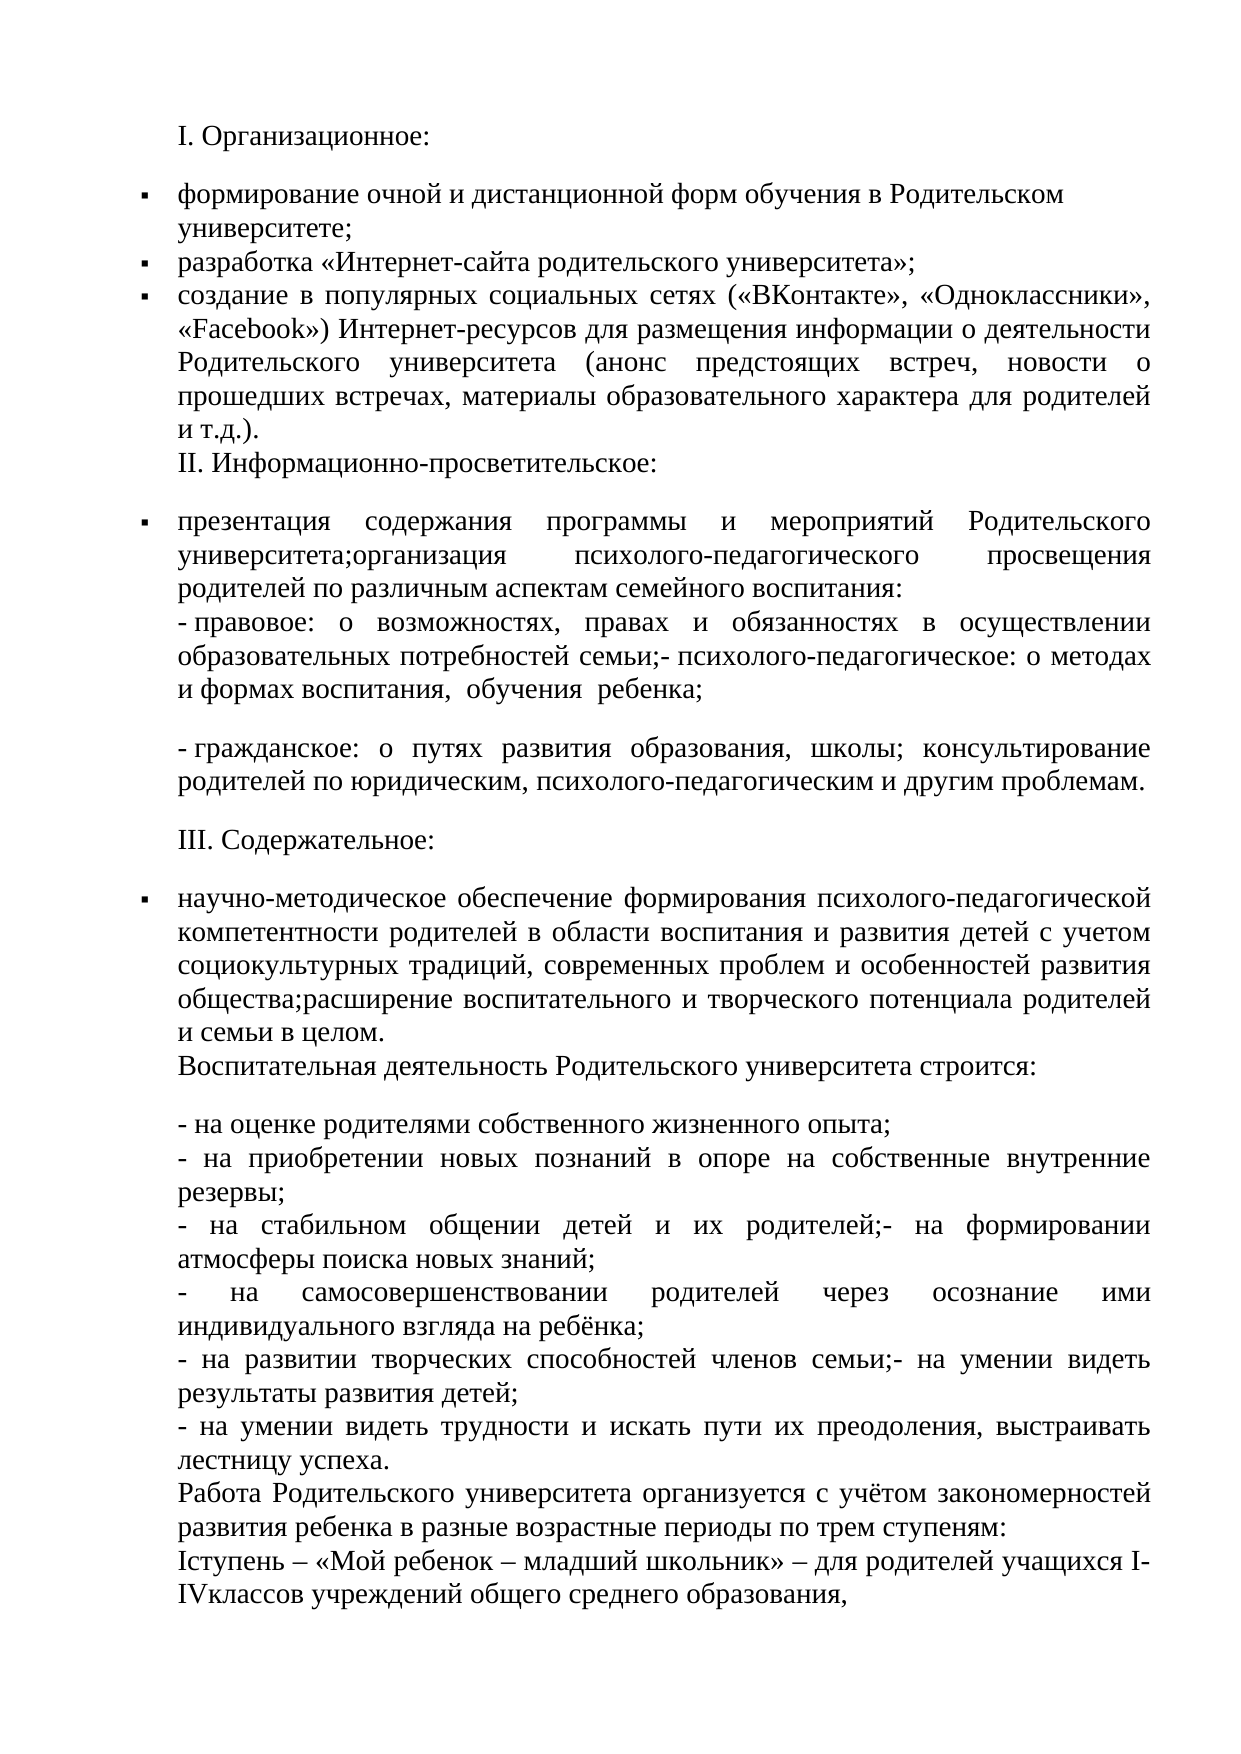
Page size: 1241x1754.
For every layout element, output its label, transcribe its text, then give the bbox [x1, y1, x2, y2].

list разработка «Интернет-сайта родительского университета»; [140, 244, 1152, 277]
text Iступень – «Мой ребенок – младший школьник» – для родителей учащихся I-IVклассов учреждений общего среднего образования, [177, 1543, 1152, 1610]
text - на умении видеть трудности и искать пути их преодоления, выстраивать лестницу успеха. [177, 1408, 1152, 1476]
text - на приобретении новых познаний в опоре на собственные внутренние резервы; [177, 1140, 1152, 1207]
list создание в популярных социальных сетях («ВКонтакте», «Одноклассники», «Facebook») Интернет-ресурсов для размещения информации о деятельности Родительского университета (анонс предстоящих встреч, новости о прошедших встречах, материалы образовательного характера для родителей и т.д.). [140, 277, 1152, 445]
list научно-методическое обеспечение формирования психолого-педагогической компетентности родителей в области воспитания и развития детей с учетом социокультурных традиций, современных проблем и особенностей развития общества;расширение воспитательного и творческого потенциала родителей и семьи в целом. [140, 880, 1152, 1048]
text - на развитии творческих способностей членов семьи;- на умении видеть результаты развития детей; [177, 1341, 1152, 1408]
text II. Информационно-просветительское: [177, 445, 1152, 478]
text - на самосовершенствовании родителей через осознание ими индивидуального взгляда на ребёнка; [177, 1274, 1152, 1341]
text III. Содержательное: [177, 822, 1152, 855]
text Воспитательная деятельность Родительского университета строится: [177, 1048, 1152, 1082]
text I. Организационное: [177, 118, 1152, 152]
text - на стабильном общении детей и их родителей;- на формировании атмосферы поиска новых знаний; [177, 1207, 1152, 1274]
text - гражданское: о путях развития образования, школы; консультирование родителей по юридическим, психолого-педагогическим и другим проблемам. [177, 730, 1152, 797]
list формирование очной и дистанционной форм обучения в Родительском университете; [140, 177, 1152, 244]
text - правовое: о возможностях, правах и обязанностях в осуществлении образовательных потребностей семьи;- психолого-педагогическое: о методах и формах воспитания, обучения ребенка; [177, 604, 1152, 705]
text - на оценке родителями собственного жизненного опыта; [177, 1107, 1152, 1140]
list презентация содержания программы и мероприятий Родительского университета;организация психолого-педагогического просвещения родителей по различным аспектам семейного воспитания: [140, 503, 1152, 604]
text Работа Родительского университета организуется с учётом закономерностей развития ребенка в разные возрастные периоды по трем ступеням: [177, 1476, 1152, 1543]
